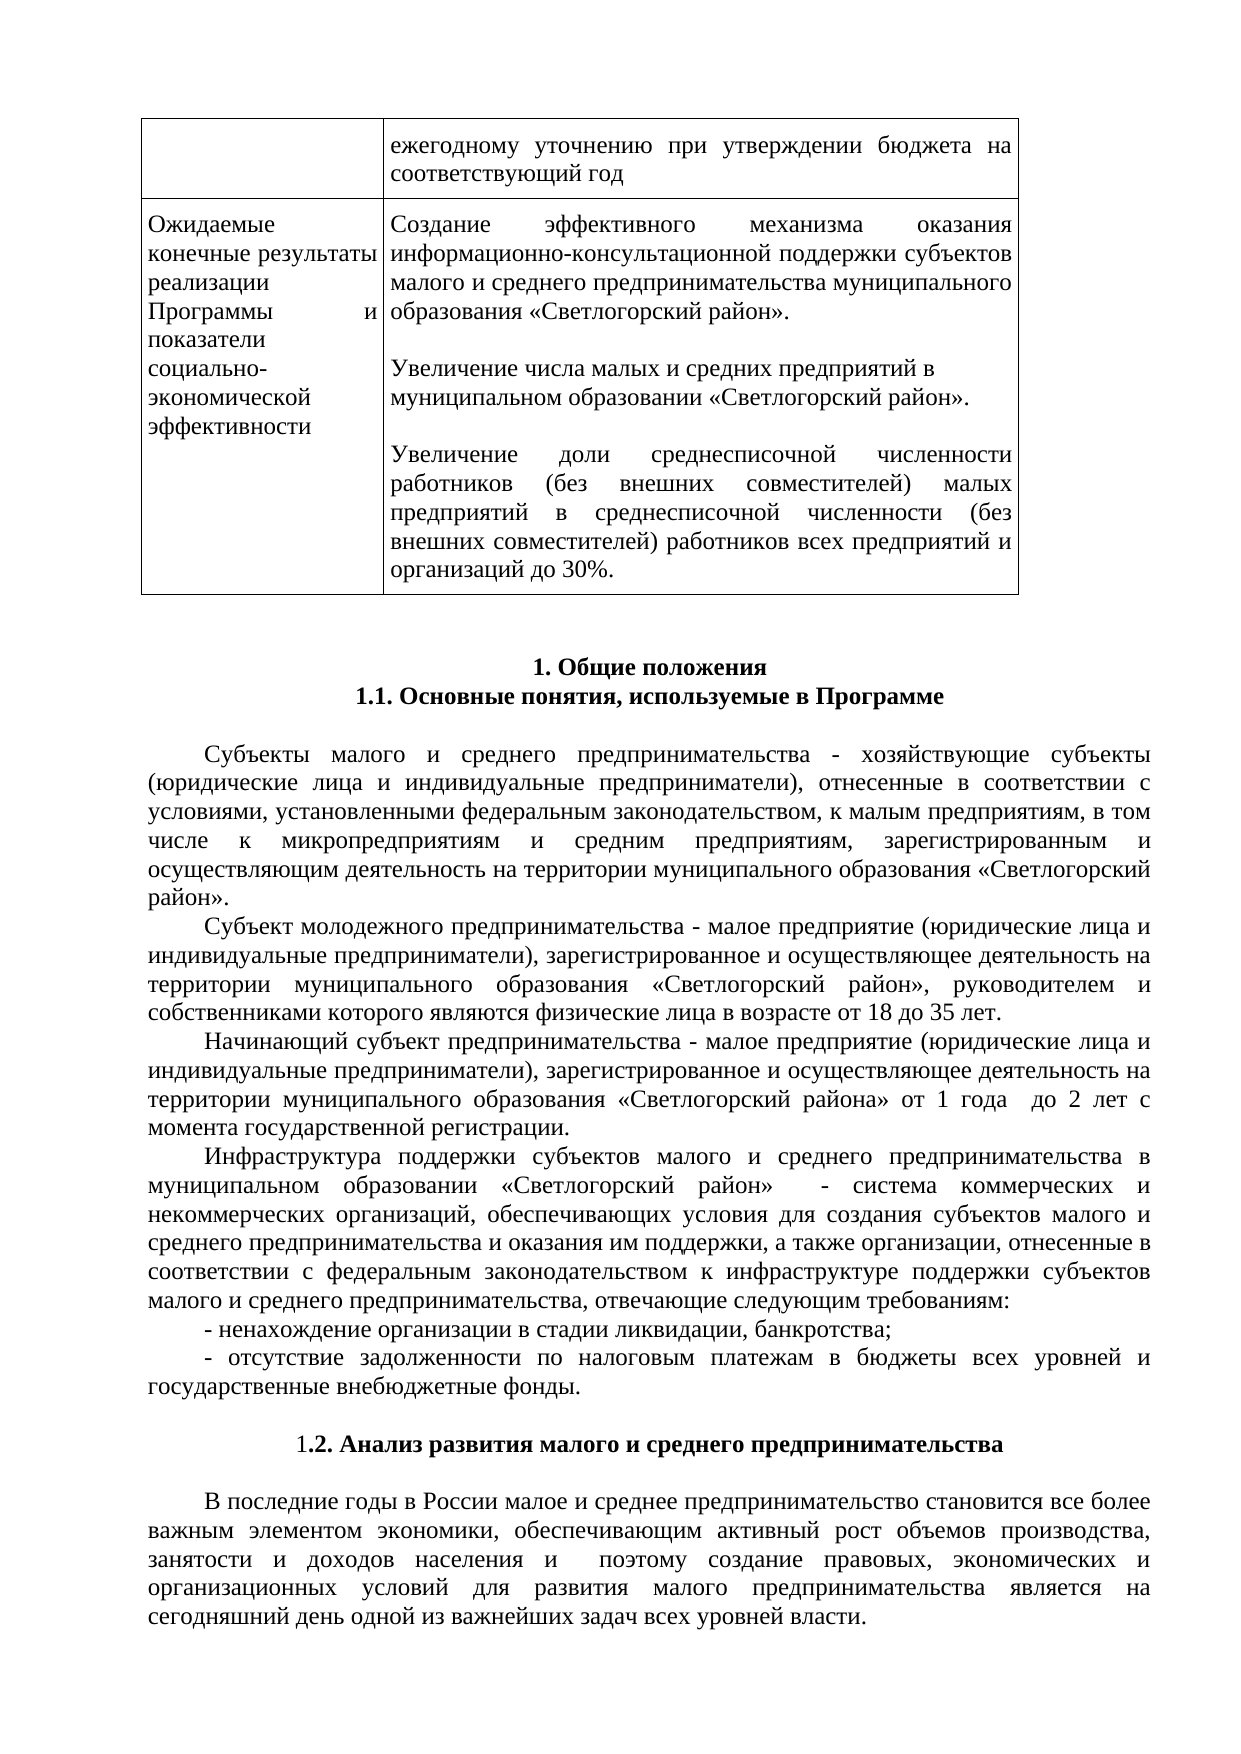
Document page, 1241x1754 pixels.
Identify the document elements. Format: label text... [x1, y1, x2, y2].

text Инфраструктура поддержки субъектов малого и среднего предпринимательства в муниципальном образовании «Светлогорский район» - система коммерческих и некоммерческих организаций, обеспечивающих условия для создания субъектов малого и среднего предпринимательства и оказания им поддержки, а также организации, отнесенные в соответствии с федеральным законодательством к инфраструктуре поддержки субъектов малого и среднего предпринимательства, отвечающие следующим требованиям: [148, 1141, 1152, 1314]
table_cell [384, 119, 1018, 198]
text 1.2. Анализ развития малого и среднего предпринимательства [148, 1429, 1152, 1457]
text В последние годы в России малое и среднее предпринимательство становится все более важным элементом экономики, обеспечивающим активный рост объемов производства, занятости и доходов населения и поэтому создание правовых, экономических и организационных условий для развития малого предпринимательства является на сегодняшний день одной из важнейших задач всех уровней власти. [148, 1486, 1152, 1630]
table_cell Создание эффективного механизма оказания информационно-консультационной поддержки субъектов малого и среднего предпринимательства муниципального образования «Светлогорский район». Увеличение числа малых и средних предприятий в муниципальном образовании «Светлогорский район». Увеличение доли среднесписочной численности работников (без внешних совместителей) малых предприятий в среднесписочной численности (без внешних совместителей) работников всех предприятий и организаций до 30%. [384, 199, 1018, 594]
text Субъект молодежного предпринимательства - малое предприятие (юридические лица и индивидуальные предприниматели), зарегистрированное и осуществляющее деятельность на территории муниципального образования «Светлогорский район», руководителем и собственниками которого являются физические лица в возрасте от 18 до 35 лет. [148, 911, 1152, 1026]
text Субъекты малого и среднего предпринимательства - хозяйствующие субъекты (юридические лица и индивидуальные предприниматели), отнесенные в соответствии с условиями, установленными федеральным законодательством, к малым предприятиям, в том числе к микропредприятиям и средним предприятиям, зарегистрированным и осуществляющим деятельность на территории муниципального образования «Светлогорский район». [148, 739, 1152, 911]
text - отсутствие задолженности по налоговым платежам в бюджеты всех уровней и государственные внебюджетные фонды. [148, 1342, 1152, 1400]
text Начинающий субъект предпринимательства - малое предприятие (юридические лица и индивидуальные предприниматели), зарегистрированное и осуществляющее деятельность на территории муниципального образования «Светлогорский района» от 1 года до 2 лет с момента государственной регистрации. [148, 1026, 1152, 1141]
table_cell Ожидаемые конечные результаты реализации Программы и показатели социально-экономической эффективности [142, 199, 383, 594]
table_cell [142, 119, 383, 198]
text - ненахождение организации в стадии ликвидации, банкротства; [148, 1314, 1152, 1342]
text 1. Общие положения [148, 652, 1152, 681]
text 1.1. Основные понятия, используемые в Программе [148, 681, 1152, 710]
